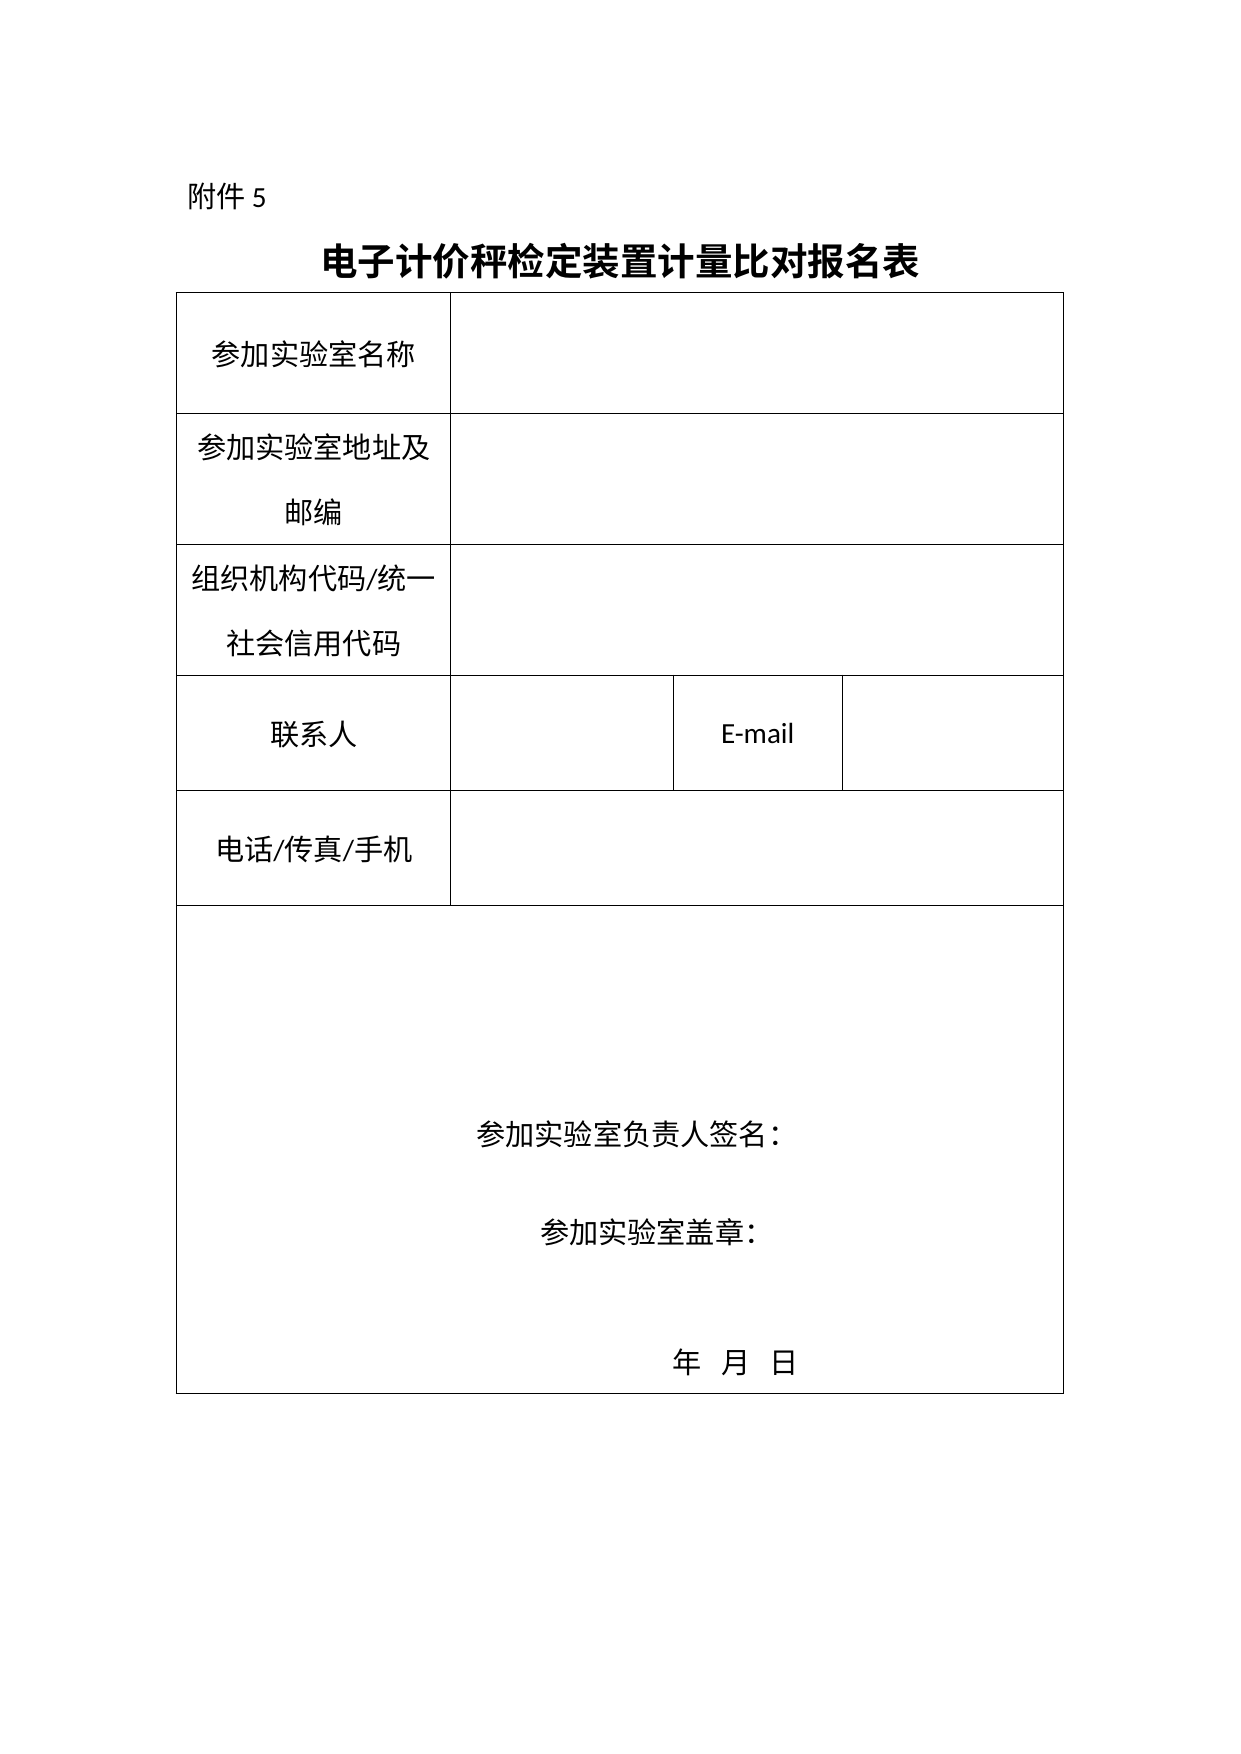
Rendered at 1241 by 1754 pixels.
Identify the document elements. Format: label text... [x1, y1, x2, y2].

table_cell 联系人 [177, 676, 450, 789]
table_cell [451, 414, 1063, 543]
text 电子计价秤检定装置计量比对报名表 [187, 227, 1053, 292]
table_cell [451, 676, 673, 789]
table_header [451, 293, 1063, 412]
text 附件5 [187, 162, 1053, 227]
table_cell 电话/传真/手机 [177, 791, 450, 904]
table_cell 参加实验室负责人签名： 参加实验室盖章： 年 月 日 [177, 906, 1063, 1393]
table_cell [451, 545, 1063, 674]
table_cell E-mail [674, 676, 842, 789]
table_cell 组织机构代码/统一社会信用代码 [177, 545, 450, 674]
table_header 参加实验室名称 [177, 293, 450, 412]
table_cell [843, 676, 1063, 789]
table_cell 参加实验室地址及邮编 [177, 414, 450, 543]
table_cell [451, 791, 1063, 904]
